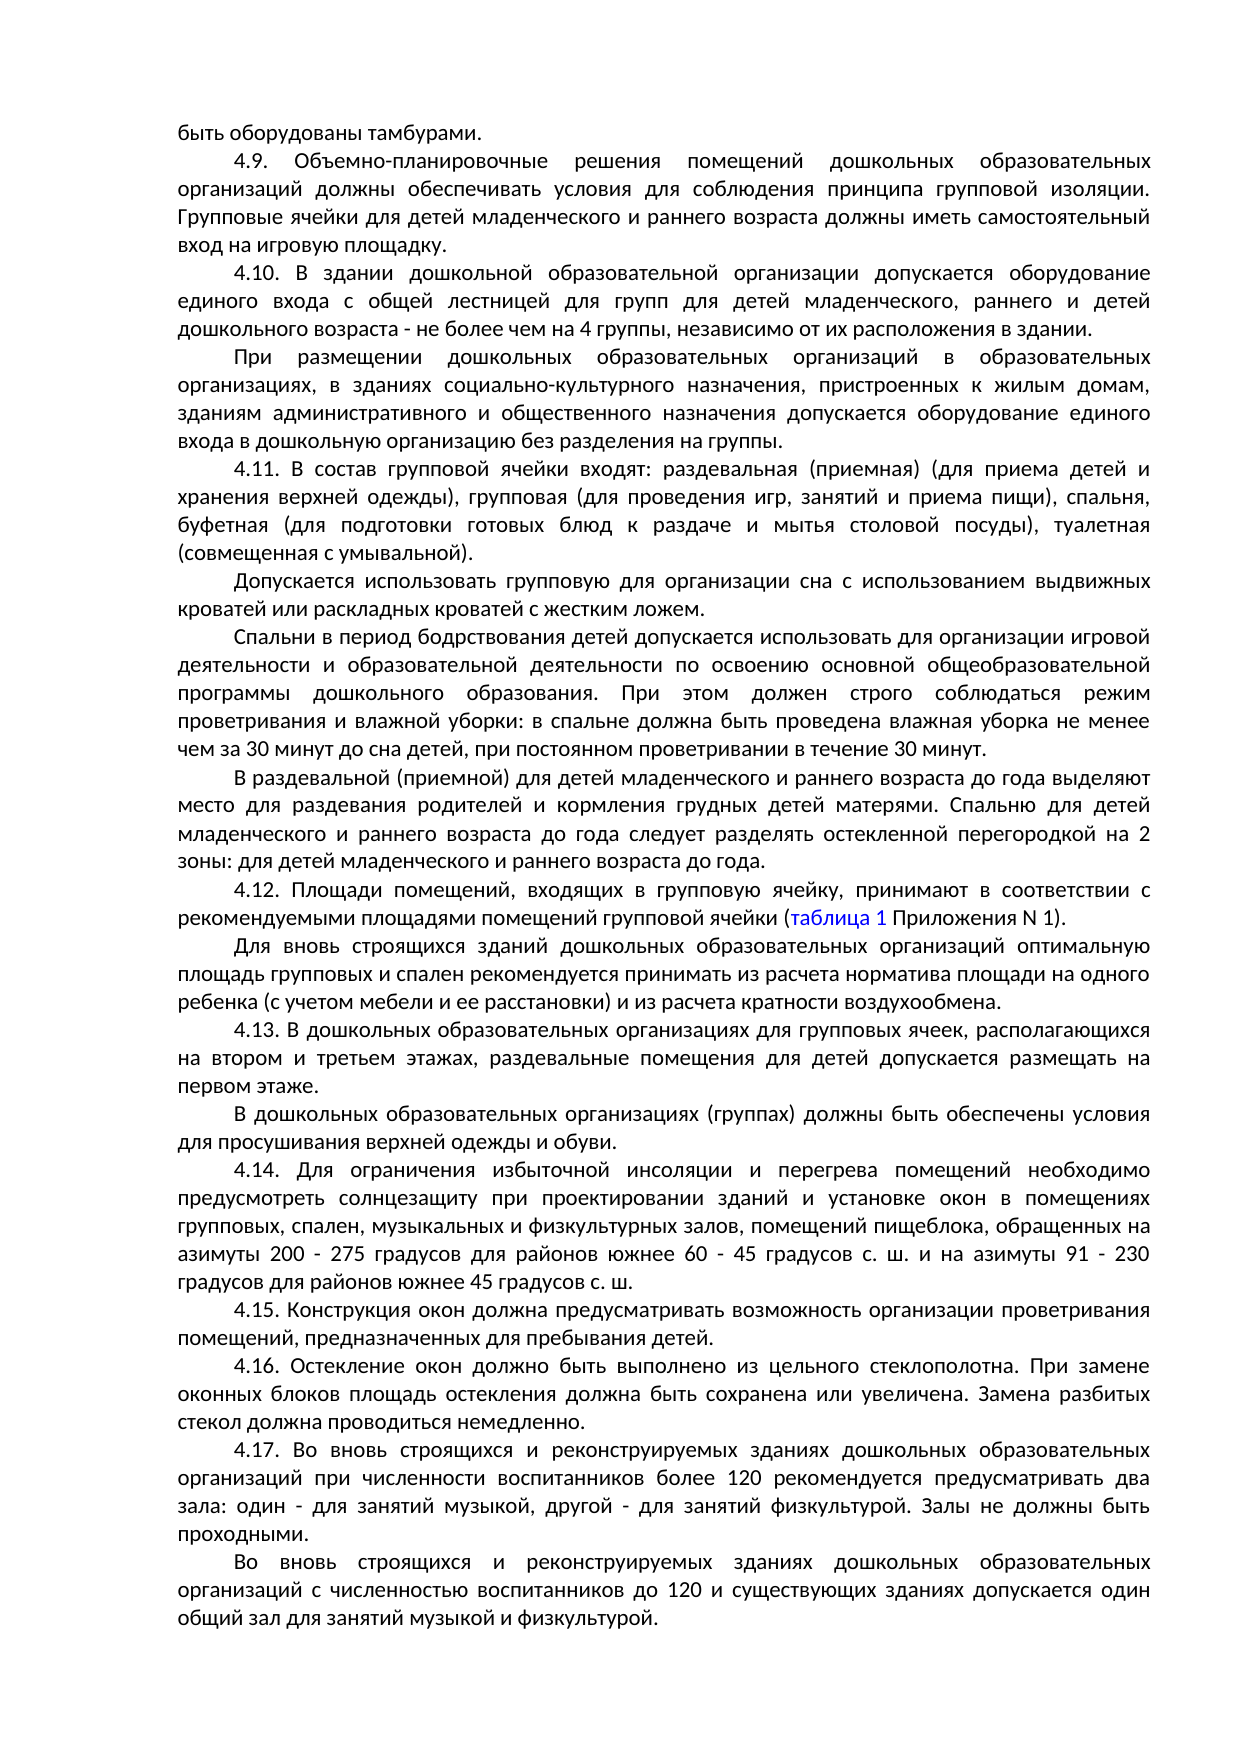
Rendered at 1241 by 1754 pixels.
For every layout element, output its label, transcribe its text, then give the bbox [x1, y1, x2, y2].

text 4.13. В дошкольных образовательных организациях для групповых ячеек, располагающихся на втором и третьем этажах, раздевальные помещения для детей допускается размещать на первом этаже. [177, 1015, 1152, 1099]
text 4.9. Объемно-планировочные решения помещений дошкольных образовательных организаций должны обеспечивать условия для соблюдения принципа групповой изоляции. Групповые ячейки для детей младенческого и раннего возраста должны иметь самостоятельный вход на игровую площадку. [177, 146, 1152, 258]
text 4.14. Для ограничения избыточной инсоляции и перегрева помещений необходимо предусмотреть солнцезащиту при проектировании зданий и установке окон в помещениях групповых, спален, музыкальных и физкультурных залов, помещений пищеблока, обращенных на азимуты 200 - 275 градусов для районов южнее 60 - 45 градусов с. ш. и на азимуты 91 - 230 градусов для районов южнее 45 градусов с. ш. [177, 1155, 1152, 1295]
text При размещении дошкольных образовательных организаций в образовательных организациях, в зданиях социально-культурного назначения, пристроенных к жилым домам, зданиям административного и общественного назначения допускается оборудование единого входа в дошкольную организацию без разделения на группы. [177, 342, 1152, 454]
text Допускается использовать групповую для организации сна с использованием выдвижных кроватей или раскладных кроватей с жестким ложем. [177, 566, 1152, 622]
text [177, 118, 1152, 146]
text 4.11. В состав групповой ячейки входят: раздевальная (приемная) (для приема детей и хранения верхней одежды), групповая (для проведения игр, занятий и приема пищи), спальня, буфетная (для подготовки готовых блюд к раздаче и мытья столовой посуды), туалетная (совмещенная с умывальной). [177, 454, 1152, 566]
text 4.17. Во вновь строящихся и реконструируемых зданиях дошкольных образовательных организаций при численности воспитанников более 120 рекомендуется предусматривать два зала: один - для занятий музыкой, другой - для занятий физкультурой. Залы не должны быть проходными. [177, 1435, 1152, 1547]
text Во вновь строящихся и реконструируемых зданиях дошкольных образовательных организаций с численностью воспитанников до 120 и существующих зданиях допускается один общий зал для занятий музыкой и физкультурой. [177, 1547, 1152, 1631]
text Для вновь строящихся зданий дошкольных образовательных организаций оптимальную площадь групповых и спален рекомендуется принимать из расчета норматива площади на одного ребенка (с учетом мебели и ее расстановки) и из расчета кратности воздухообмена. [177, 931, 1152, 1015]
text 4.16. Остекление окон должно быть выполнено из цельного стеклополотна. При замене оконных блоков площадь остекления должна быть сохранена или увеличена. Замена разбитых стекол должна проводиться немедленно. [177, 1351, 1152, 1435]
text В раздевальной (приемной) для детей младенческого и раннего возраста до года выделяют место для раздевания родителей и кормления грудных детей матерями. Спальню для детей младенческого и раннего возраста до года следует разделять остекленной перегородкой на 2 зоны: для детей младенческого и раннего возраста до года. [177, 763, 1152, 875]
text Спальни в период бодрствования детей допускается использовать для организации игровой деятельности и образовательной деятельности по освоению основной общеобразовательной программы дошкольного образования. При этом должен строго соблюдаться режим проветривания и влажной уборки: в спальне должна быть проведена влажная уборка не менее чем за 30 минут до сна детей, при постоянном проветривании в течение 30 минут. [177, 622, 1152, 763]
text 4.15. Конструкция окон должна предусматривать возможность организации проветривания помещений, предназначенных для пребывания детей. [177, 1295, 1152, 1351]
text В дошкольных образовательных организациях (группах) должны быть обеспечены условия для просушивания верхней одежды и обуви. [177, 1099, 1152, 1155]
text 4.12. Площади помещений, входящих в групповую ячейку, принимают в соответствии с рекомендуемыми площадями помещений групповой ячейки (таблица 1 Приложения N 1). [177, 875, 1152, 931]
text 4.10. В здании дошкольной образовательной организации допускается оборудование единого входа с общей лестницей для групп для детей младенческого, раннего и детей дошкольного возраста - не более чем на 4 группы, независимо от их расположения в здании. [177, 258, 1152, 342]
